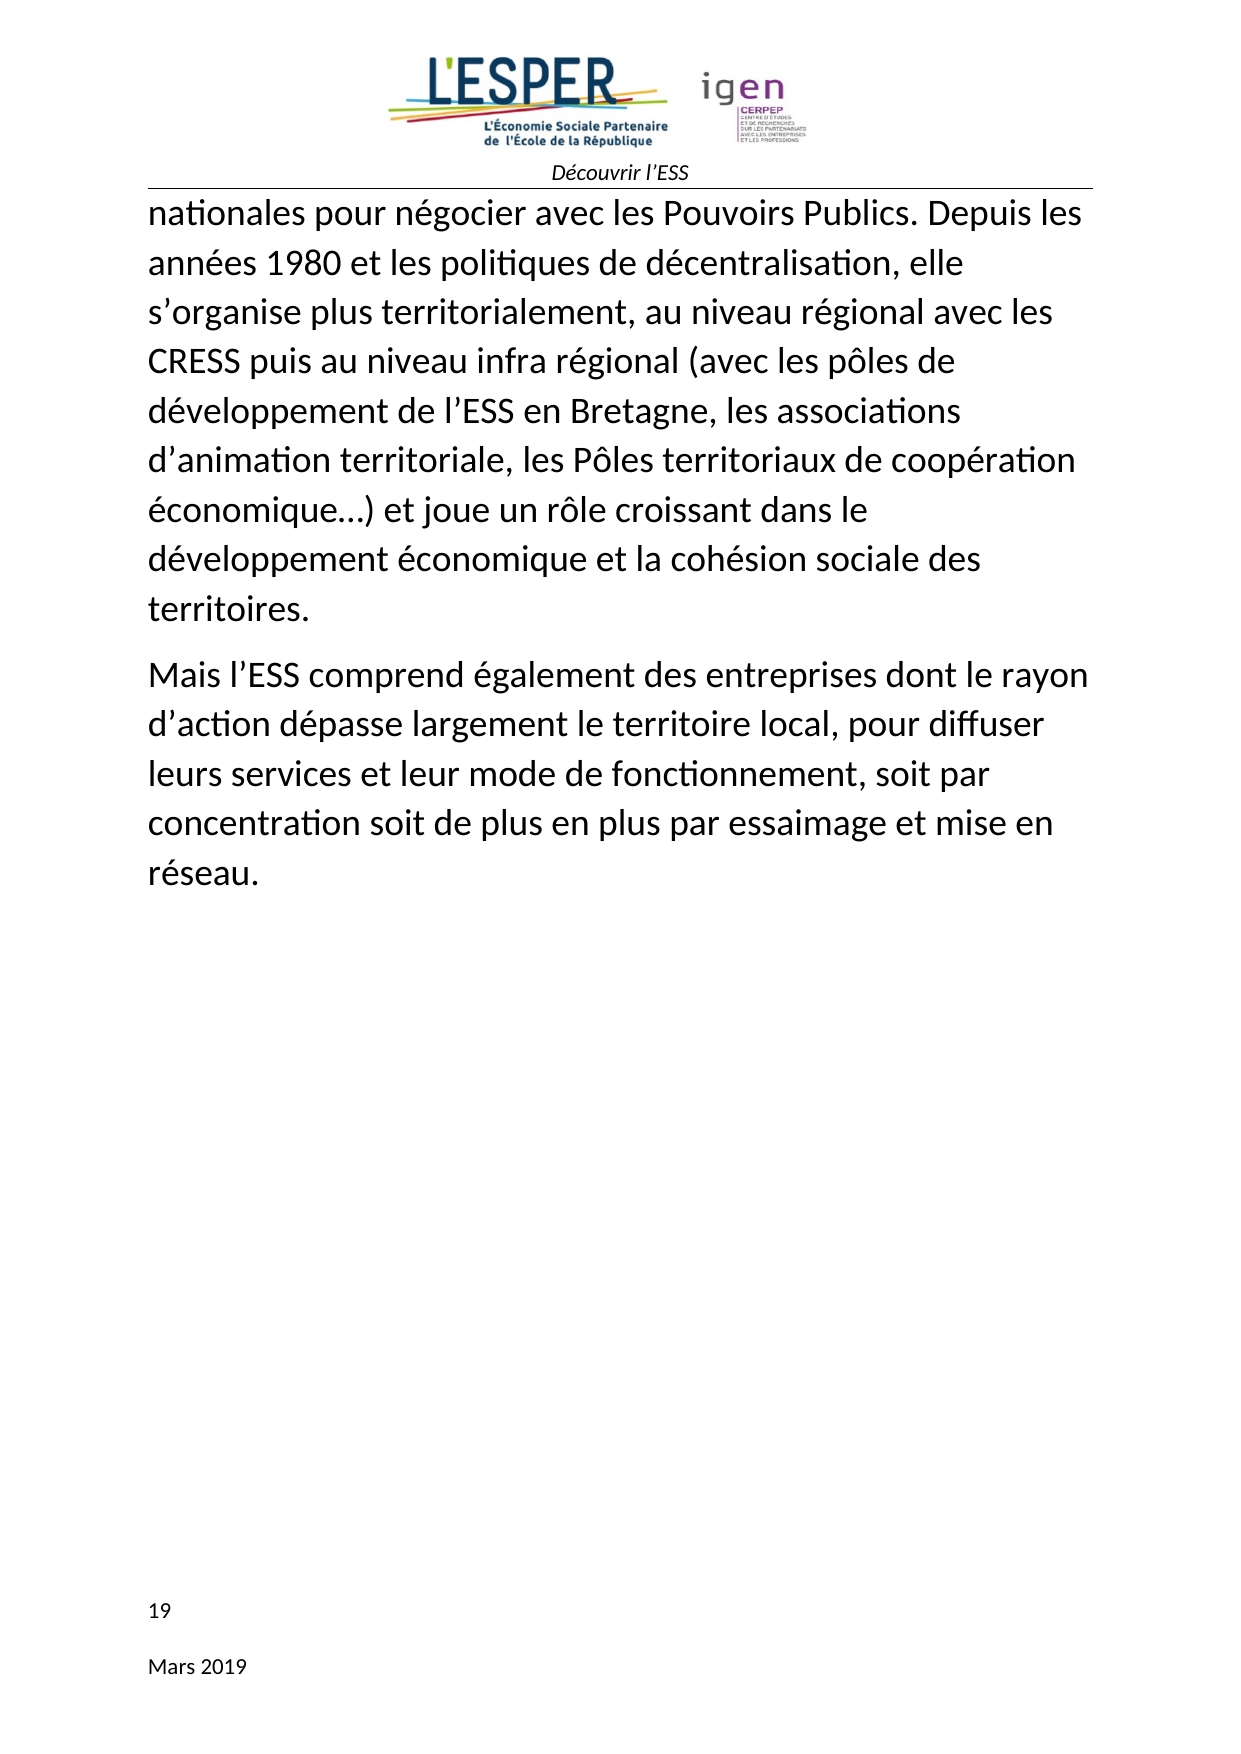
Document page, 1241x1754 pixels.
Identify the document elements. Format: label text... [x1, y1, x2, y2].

picture [687, 60, 823, 156]
text Mais l’ESS comprend également des entreprises dont le rayon d’action dépasse largement le territoire local, pour diffuser leurs services et leur mode de fonctionnement, soit par concentration soit de plus en plus par essaimage et mise en réseau. [148, 651, 1093, 895]
picture [387, 51, 670, 149]
